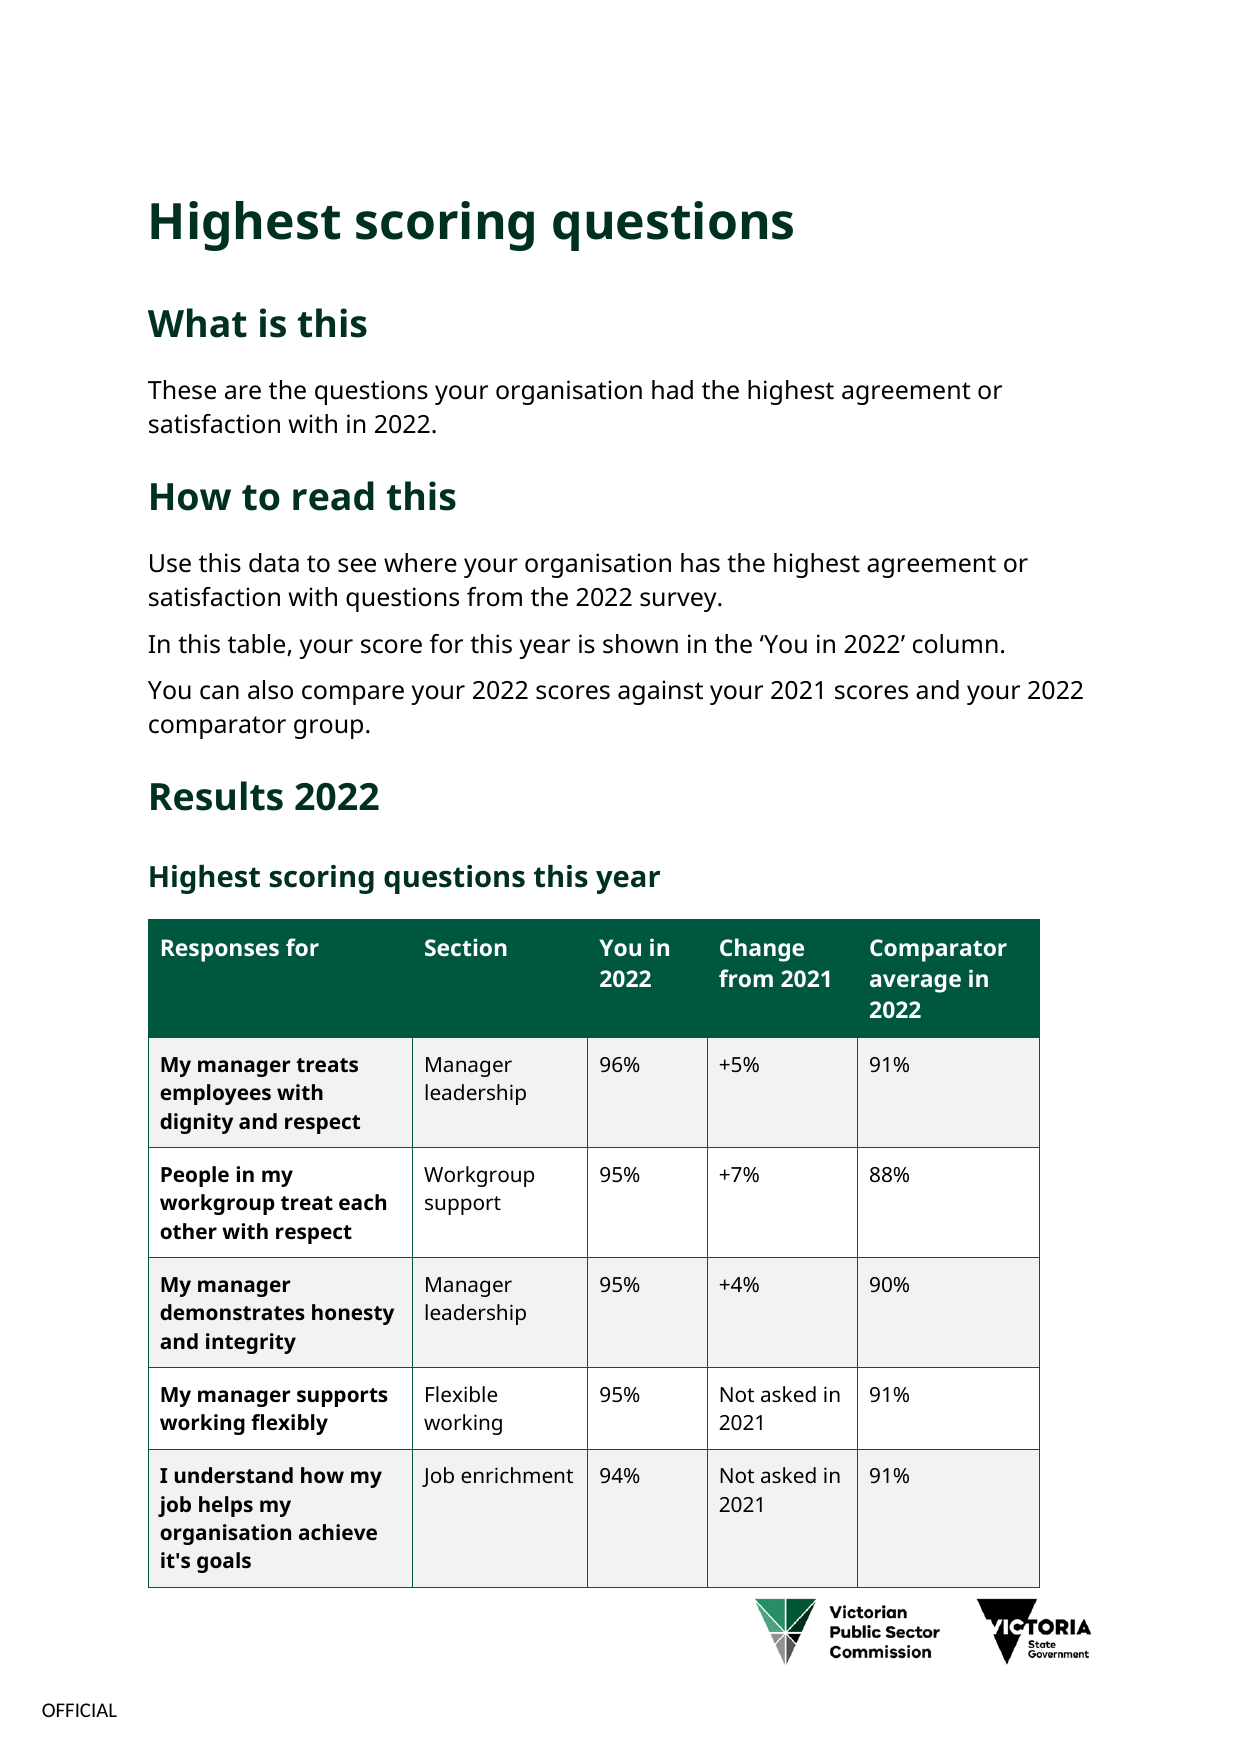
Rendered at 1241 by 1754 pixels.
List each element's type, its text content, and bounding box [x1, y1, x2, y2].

text In this table, your score for this year is shown in the ‘You in 2022’ column. [148, 626, 1092, 661]
table_header Section [413, 920, 587, 1037]
table_cell 95% [588, 1148, 707, 1257]
table_cell My manager treats employees with dignity and respect [149, 1038, 412, 1147]
picture [754, 1598, 1093, 1666]
table_cell Not asked in 2021 [708, 1368, 857, 1448]
table_cell Manager leadership [413, 1258, 587, 1367]
table_cell 95% [588, 1368, 707, 1448]
table_cell People in my workgroup treat each other with respect [149, 1148, 412, 1257]
table_cell +7% [708, 1148, 857, 1257]
table_cell Workgroup support [413, 1148, 587, 1257]
text These are the questions your organisation had the highest agreement or satisfaction with in 2022. [148, 373, 1092, 441]
subtitle Highest scoring questions this year [148, 856, 1092, 896]
table_cell My manager demonstrates honesty and integrity [149, 1258, 412, 1367]
table_header You in 2022 [588, 920, 707, 1037]
table_cell +5% [708, 1038, 857, 1147]
table_cell Not asked in 2021 [708, 1450, 857, 1587]
subtitle Results 2022 [148, 770, 1092, 821]
table_cell +4% [708, 1258, 857, 1367]
table_cell 90% [858, 1258, 1039, 1367]
text You can also compare your 2022 scores against your 2021 scores and your 2022 comparator group. [148, 673, 1092, 741]
subtitle Highest scoring questions [148, 186, 1092, 254]
table_cell 88% [858, 1148, 1039, 1257]
table_cell 94% [588, 1450, 707, 1587]
text Use this data to see where your organisation has the highest agreement or satisfaction with questions from the 2022 survey. [148, 546, 1092, 614]
table_header Responses for [149, 920, 412, 1037]
table_cell Flexible working [413, 1368, 587, 1448]
table_cell 95% [588, 1258, 707, 1367]
table_cell Manager leadership [413, 1038, 587, 1147]
table_cell My manager supports working flexibly [149, 1368, 412, 1448]
table_header Change from 2021 [708, 920, 857, 1037]
table_cell 91% [858, 1038, 1039, 1147]
table_cell 91% [858, 1450, 1039, 1587]
subtitle How to read this [148, 470, 1092, 521]
table_cell Job enrichment [413, 1450, 587, 1587]
table_cell 96% [588, 1038, 707, 1147]
table_cell 91% [858, 1368, 1039, 1448]
table_header Comparator average in 2022 [858, 920, 1039, 1037]
table_cell I understand how my job helps my organisation achieve it's goals [149, 1450, 412, 1587]
subtitle What is this [148, 297, 1092, 348]
